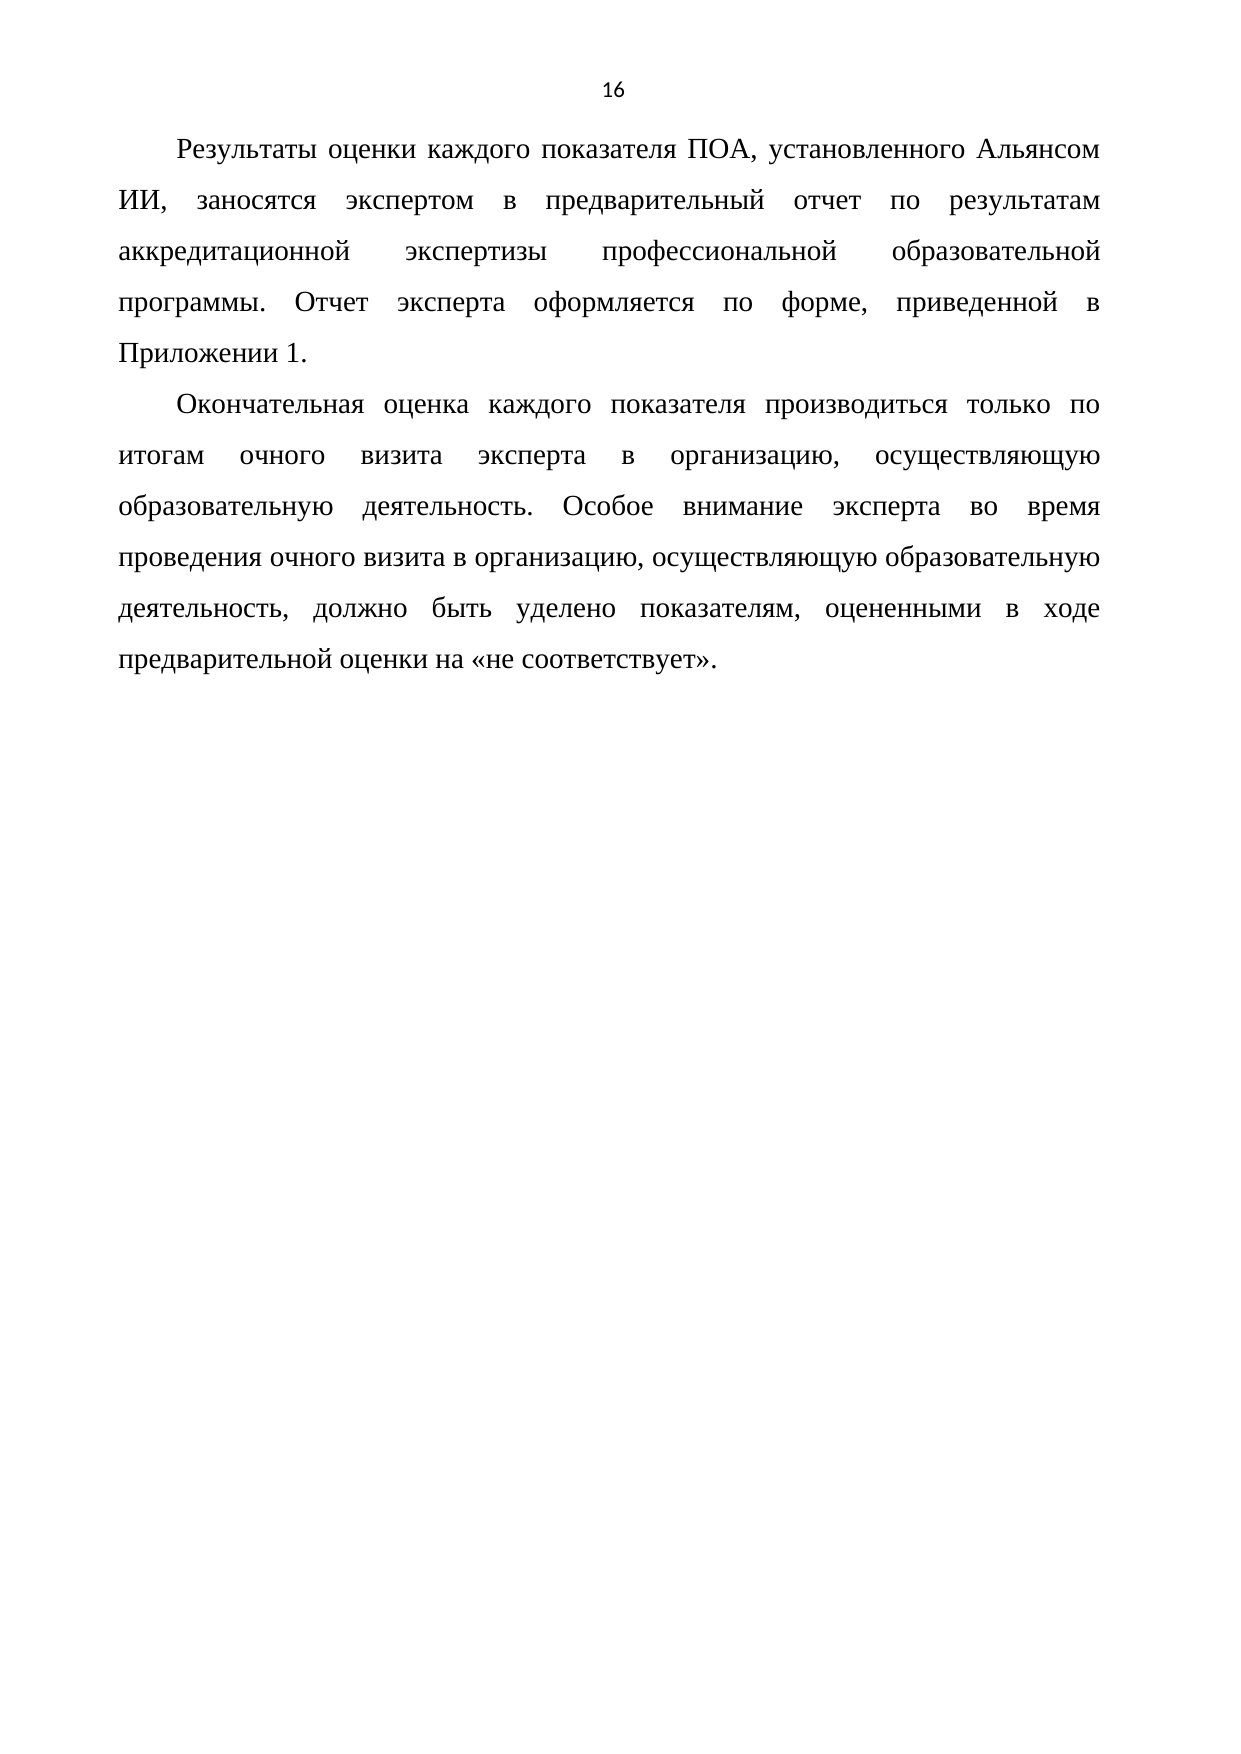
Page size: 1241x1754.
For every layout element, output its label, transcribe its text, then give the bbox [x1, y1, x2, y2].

text Окончательная оценка каждого показателя производиться только по итогам очного визита эксперта в организацию, осуществляющую образовательную деятельность. Особое внимание эксперта во время проведения очного визита в организацию, осуществляющую образовательную деятельность, должно быть уделено показателям, оцененными в ходе предварительной оценки на «не соответствует». [118, 386, 1101, 674]
text Результаты оценки каждого показателя ПОА, установленного Альянсом ИИ, заносятся экспертом в предварительный отчет по результатам аккредитационной экспертизы профессиональной образовательной программы. Отчет эксперта оформляется по форме, приведенной в Приложении 1. [118, 131, 1101, 368]
